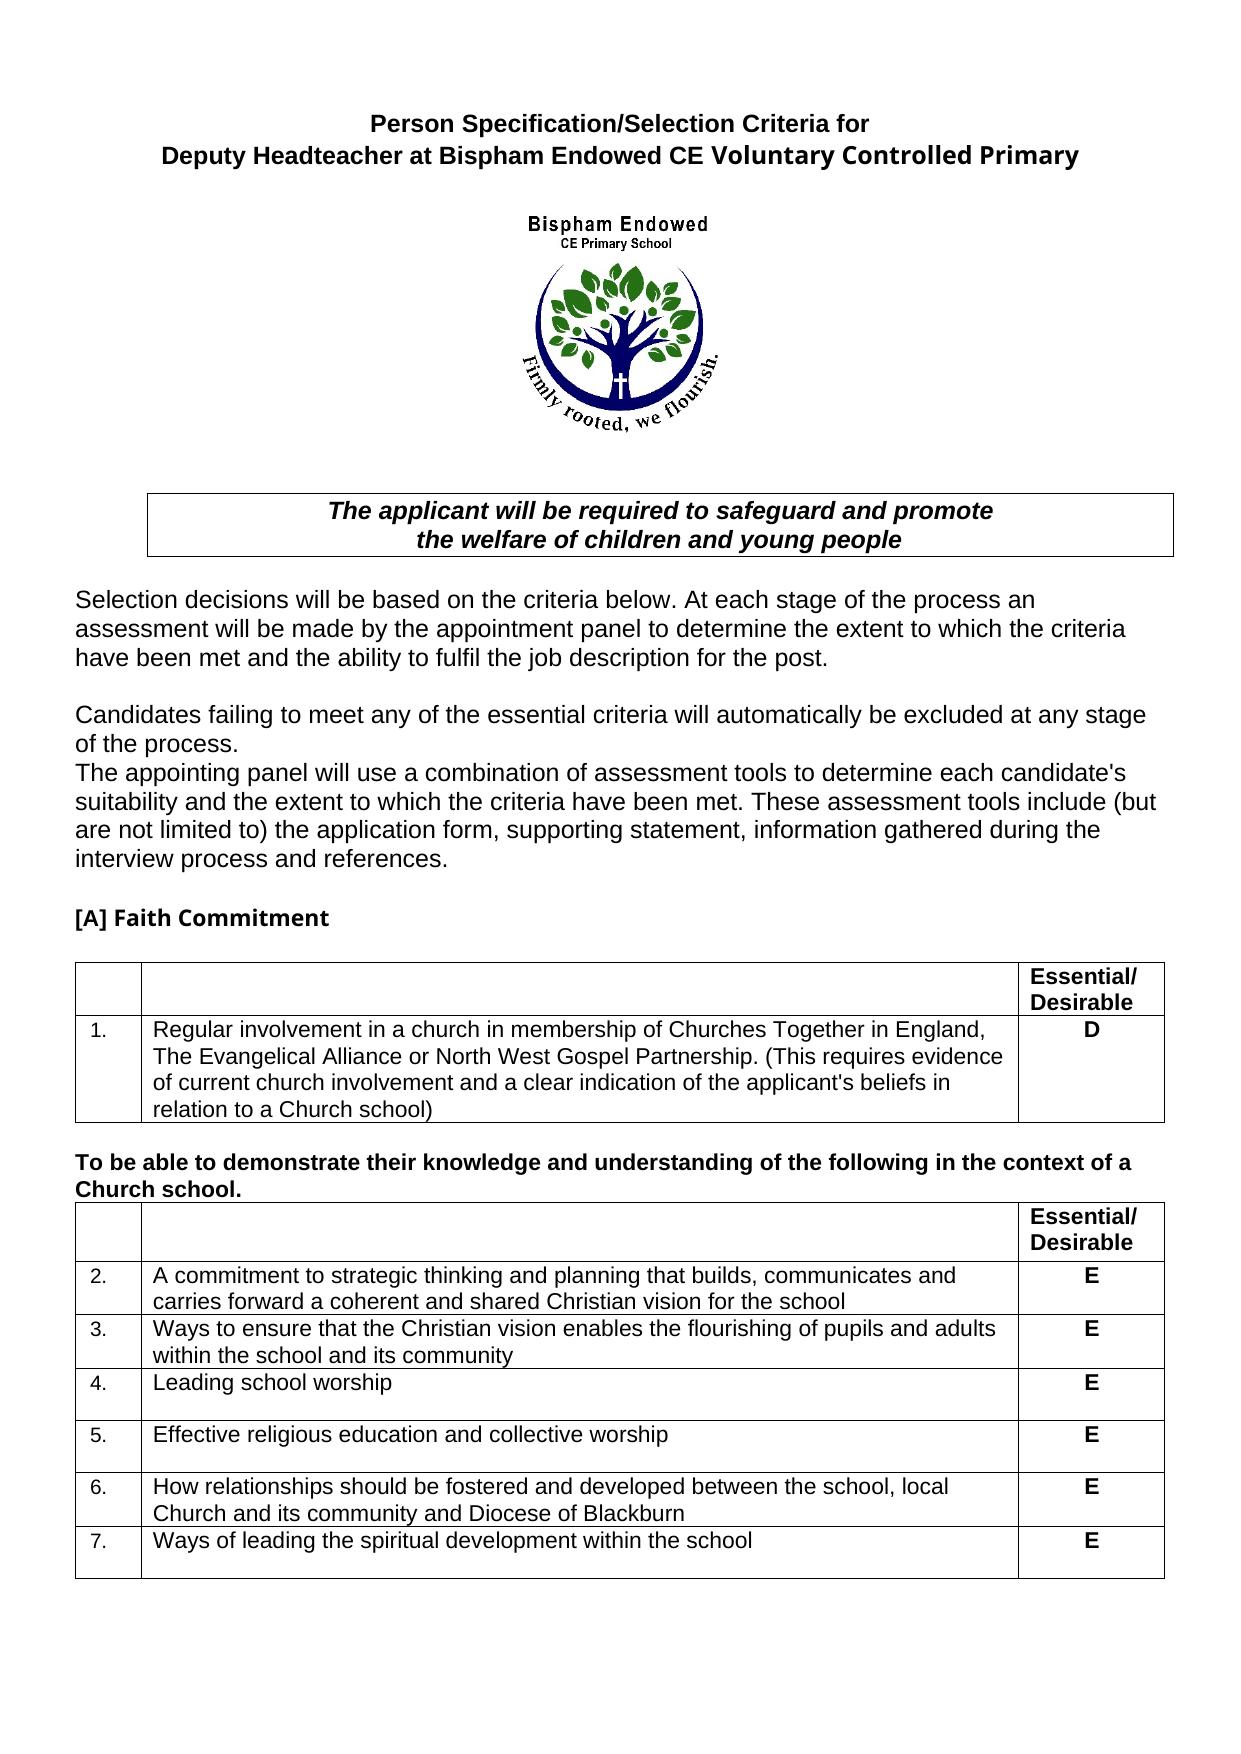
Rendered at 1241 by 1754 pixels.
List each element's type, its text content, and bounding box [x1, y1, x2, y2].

table_header Essential/ Desirable [1019, 1203, 1164, 1261]
text To be able to demonstrate their knowledge and understanding of the following in the context of a Church school. [75, 1149, 1165, 1202]
text Selection decisions will be based on the criteria below. At each stage of the process an assessment will be made by the appointment panel to determine the extent to which the criteria have been met and the ability to fulfil the job description for the post. [75, 585, 1165, 672]
table_cell E [1019, 1473, 1164, 1526]
table_cell [76, 1016, 141, 1122]
text Deputy Headteacher at Bispham Endowed CE Voluntary Controlled Primary [75, 137, 1165, 171]
table_cell [76, 1473, 141, 1526]
table_cell Ways of leading the spiritual development within the school [142, 1527, 1018, 1578]
table_cell Regular involvement in a church in membership of Churches Together in England, The Evangelical Alliance or North West Gospel Partnership. (This requires evidence of current church involvement and a clear indication of the applicant's beliefs in relation to a Church school) [142, 1016, 1018, 1122]
table_cell Effective religious education and collective worship [142, 1421, 1018, 1472]
table_header [142, 963, 1018, 1015]
table_header [76, 963, 141, 1015]
table_cell E [1019, 1527, 1164, 1578]
text The applicant will be required to safeguard and promote [148, 494, 1173, 522]
table_cell [76, 1421, 141, 1472]
text Person Specification/Selection Criteria for [75, 108, 1165, 137]
table_cell E [1019, 1421, 1164, 1472]
table_cell E [1019, 1315, 1164, 1368]
table_cell D [1019, 1016, 1164, 1122]
picture [507, 211, 733, 437]
table_header [76, 1203, 141, 1261]
text The appointing panel will use a combination of assessment tools to determine each candidate's suitability and the extent to which the criteria have been met. These assessment tools include (but are not limited to) the application form, supporting statement, information gathered during the interview process and references. [75, 758, 1165, 873]
table_header Essential/ Desirable [1019, 963, 1164, 1015]
table_cell Ways to ensure that the Christian vision enables the flourishing of pupils and adults within the school and its community [142, 1315, 1018, 1368]
table_cell [76, 1315, 141, 1368]
text the welfare of children and young people [148, 522, 1173, 556]
table_cell A commitment to strategic thinking and planning that builds, communicates and carries forward a coherent and shared Christian vision for the school [142, 1262, 1018, 1314]
table_cell E [1019, 1262, 1164, 1314]
text Candidates failing to meet any of the essential criteria will automatically be excluded at any stage of the process. [75, 700, 1165, 758]
table_cell E [1019, 1369, 1164, 1420]
table_cell Leading school worship [142, 1369, 1018, 1420]
table_header [142, 1203, 1018, 1261]
table_cell [76, 1369, 141, 1420]
table_cell [76, 1527, 141, 1578]
table_cell How relationships should be fostered and developed between the school, local Church and its community and Diocese of Blackburn [142, 1473, 1018, 1526]
text [A] Faith Commitment [75, 902, 1165, 933]
table_cell [76, 1262, 141, 1314]
